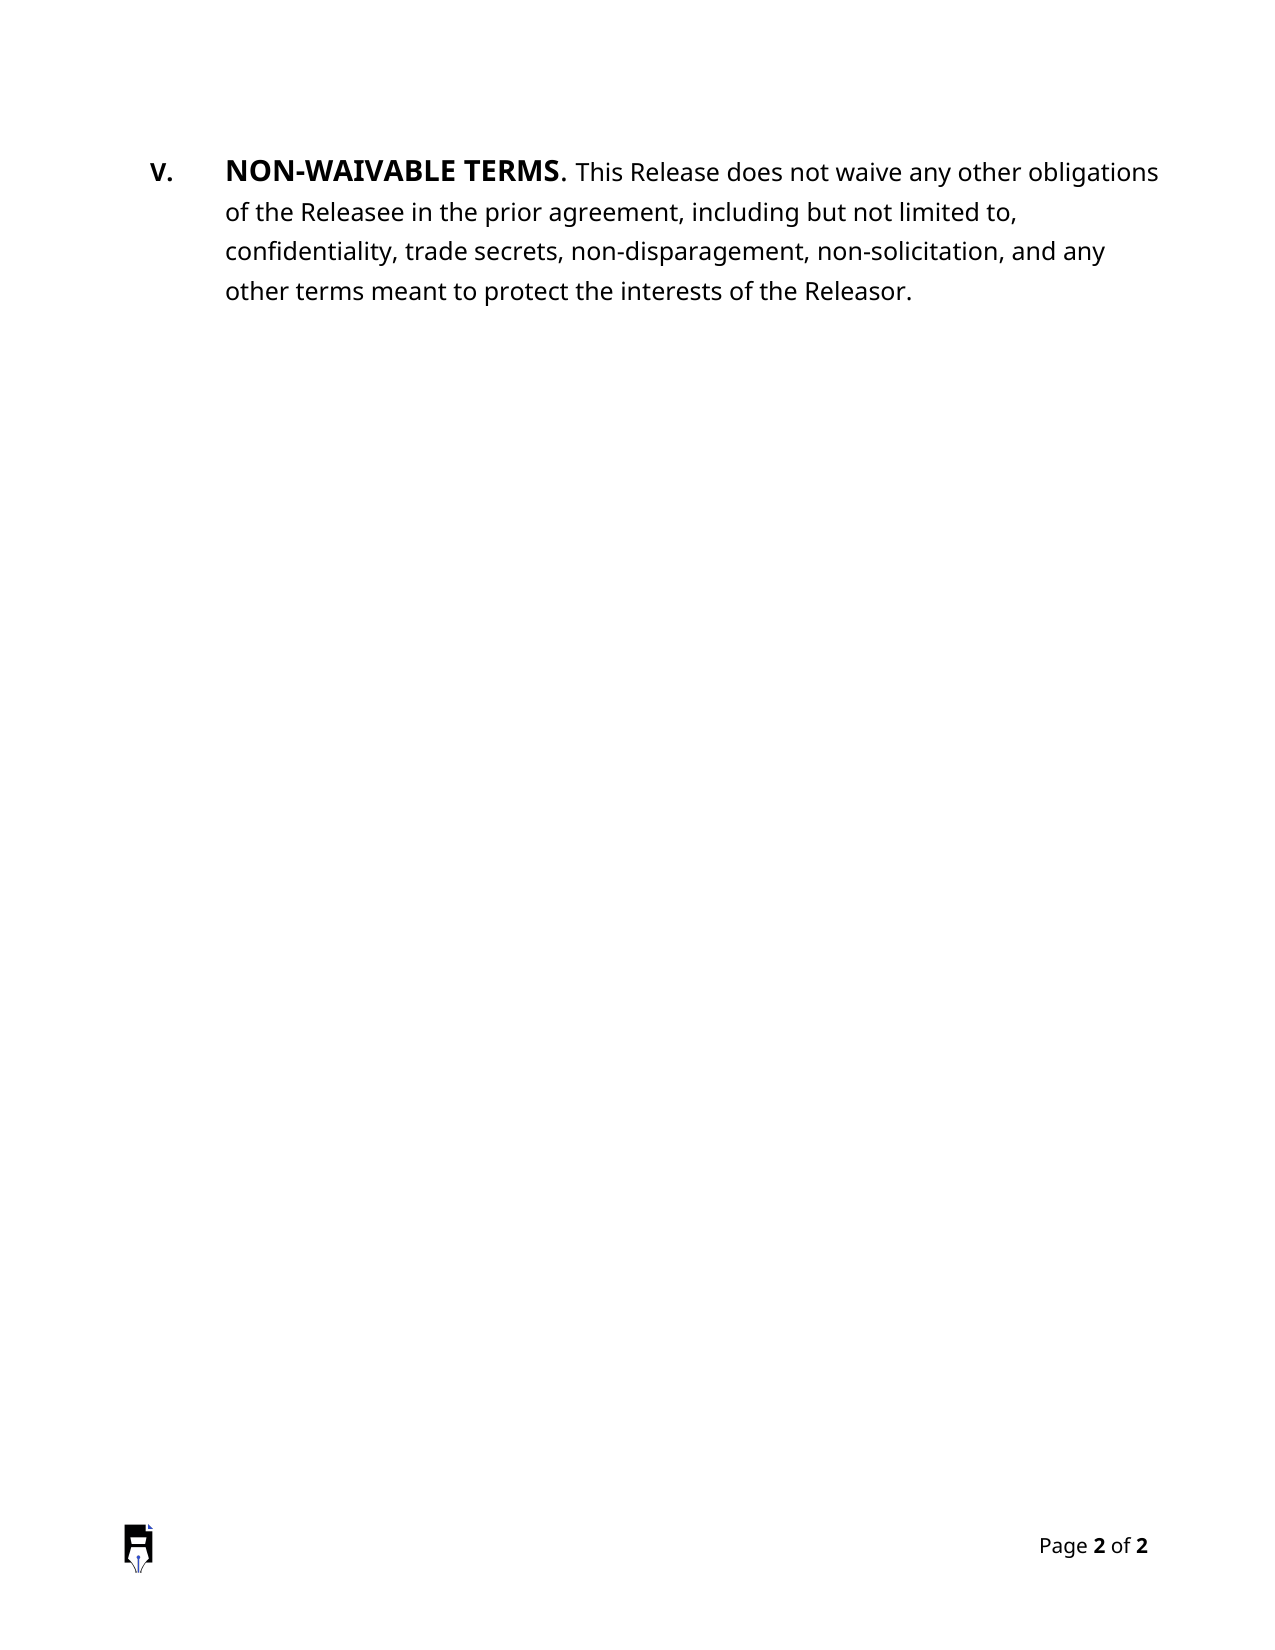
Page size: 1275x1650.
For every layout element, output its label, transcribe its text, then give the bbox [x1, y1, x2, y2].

picture [112, 1522, 165, 1575]
list NON-WAIVABLE TERMS. This Release does not waive any other obligations of the Releasee in the prior agreement, including but not limited to, confidentiality, trade secrets, non-disparagement, non-solicitation, and any other terms meant to protect the interests of the Releasor. [150, 150, 1162, 307]
